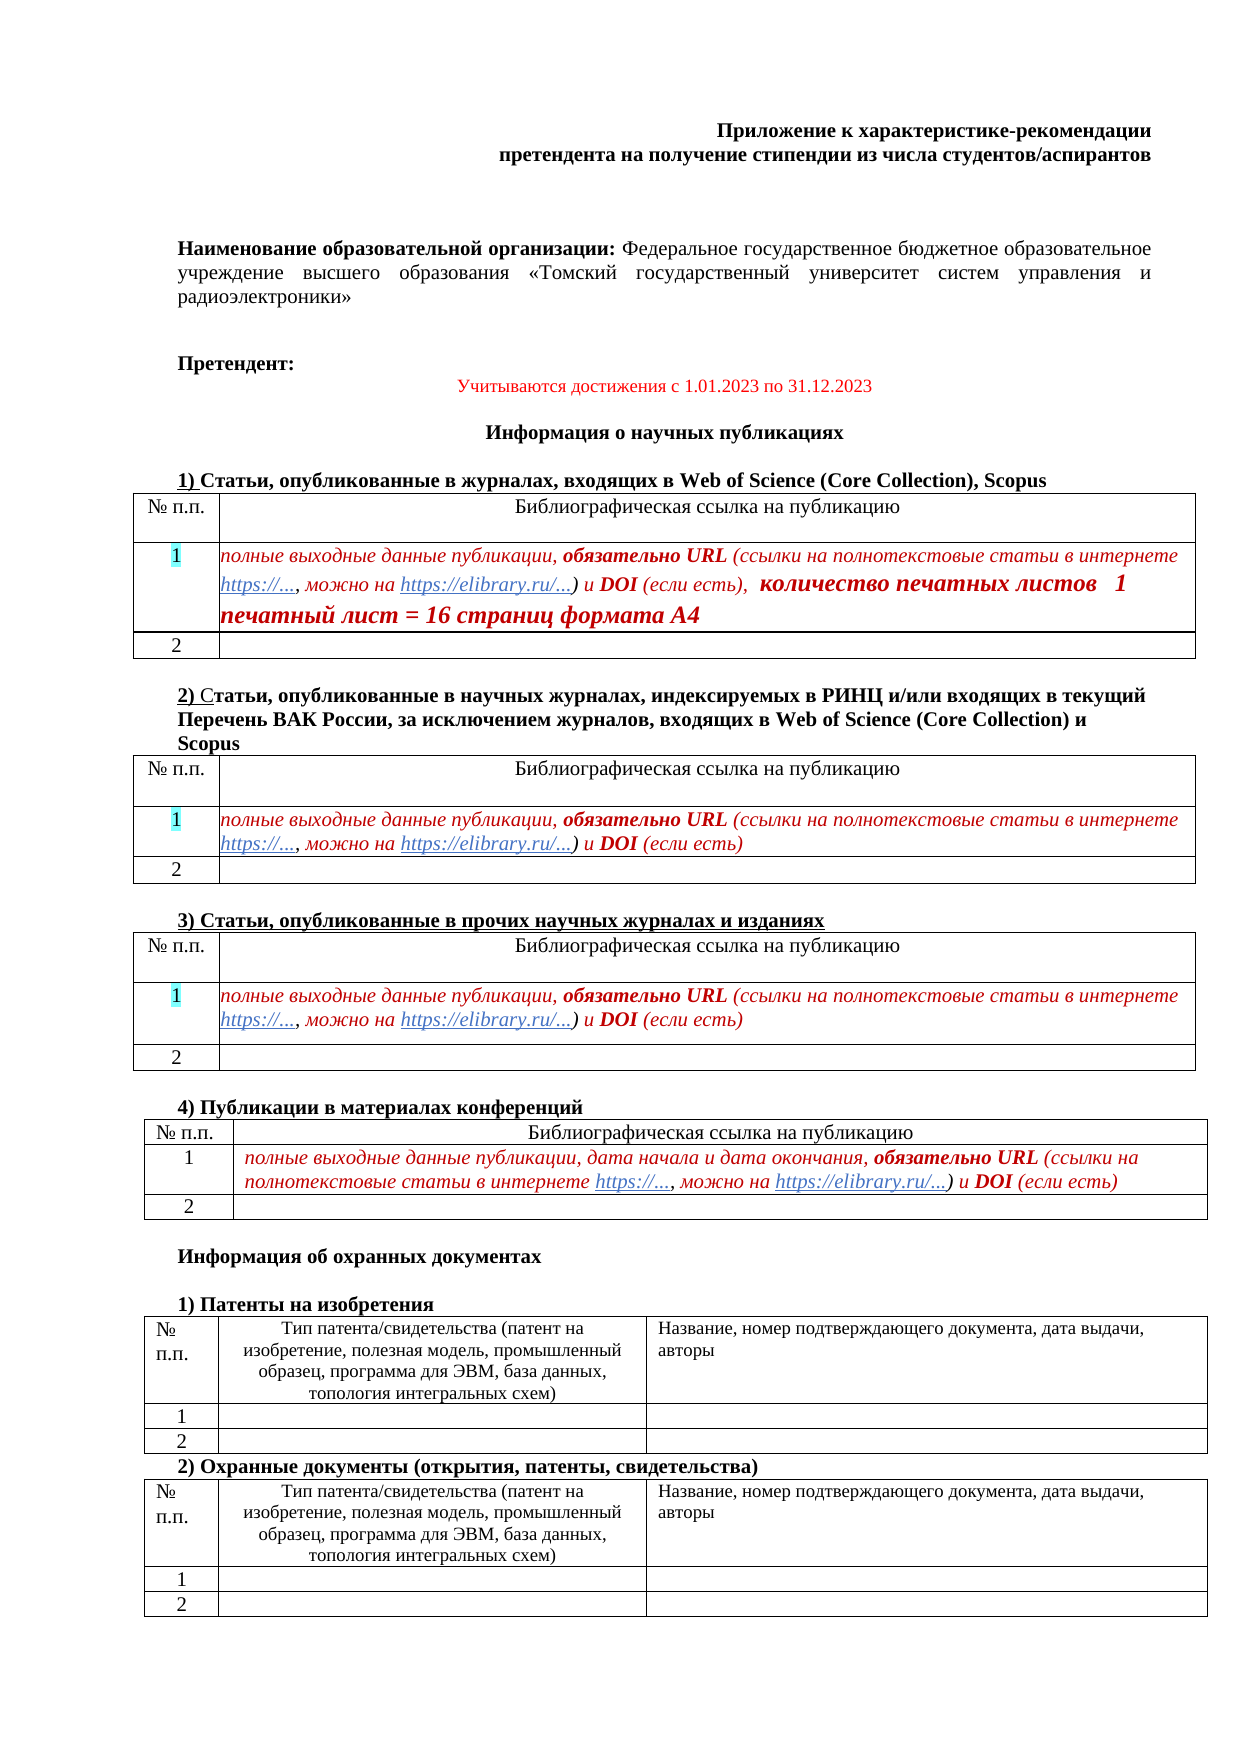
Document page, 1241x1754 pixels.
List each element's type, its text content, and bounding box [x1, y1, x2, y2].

table_cell 2 [145, 1429, 218, 1453]
table_cell полные выходные данные публикации, обязательно URL (ссылки на полнотекстовые статьи в интернете https://..., можно на https://elibrary.ru/...) и DOI (если есть) [220, 807, 1195, 856]
table_cell 2 [134, 1045, 219, 1070]
table_cell [219, 1592, 646, 1616]
table_cell 1 [145, 1145, 233, 1193]
table_cell [220, 633, 1195, 658]
table_cell [647, 1592, 1207, 1616]
table_cell 2 [134, 857, 219, 883]
text Претендент: [177, 351, 1152, 375]
table_header № п.п. [134, 756, 219, 806]
table_header Тип патента/свидетельства (патент на изобретение, полезная модель, промышленный образец, программа для ЭВМ, база данных, топология интегральных схем) [219, 1317, 646, 1403]
table_cell 1 [134, 807, 219, 856]
table_header № п.п. [134, 933, 219, 982]
table_cell [220, 857, 1195, 883]
table_cell [219, 1567, 646, 1591]
table_cell 1 [145, 1404, 218, 1428]
table_header Тип патента/свидетельства (патент на изобретение, полезная модель, промышленный образец, программа для ЭВМ, база данных, топология интегральных схем) [219, 1480, 646, 1566]
table_header № п.п. [145, 1480, 218, 1566]
table_cell полные выходные данные публикации, обязательно URL (ссылки на полнотекстовые статьи в интернете https://..., можно на https://elibrary.ru/...) и DOI (если есть), количество печатных листов 1 печатный лист = 16 страниц формата А4 [220, 543, 1195, 631]
text 2) Охранные документы (открытия, патенты, свидетельства) [177, 1454, 1152, 1478]
text Информация о научных публикациях [177, 420, 1152, 444]
text Учитываются достижения с 1.01.2023 по 31.12.2023 [177, 375, 1152, 396]
table_header № п.п. [145, 1317, 218, 1403]
table_header Библиографическая ссылка на публикацию [234, 1120, 1207, 1144]
text 1) Статьи, опубликованные в журналах, входящих в Web of Science (Core Collection), Scopus [177, 468, 1152, 492]
text Информация об охранных документах [177, 1244, 1152, 1268]
table_cell 2 [145, 1195, 233, 1218]
table_cell 1 [134, 543, 219, 631]
text Приложение к характеристике-рекомендации претендента на получение стипендии из числа студентов/аспирантов [177, 118, 1152, 166]
text 4) Публикации в материалах конференций [177, 1095, 1152, 1119]
table_cell 1 [134, 983, 219, 1043]
table_header Библиографическая ссылка на публикацию [220, 933, 1195, 982]
table_cell полные выходные данные публикации, дата начала и дата окончания, обязательно URL (ссылки на полнотекстовые статьи в интернете https://..., можно на https://elibrary.ru/...) и DOI (если есть) [234, 1145, 1207, 1193]
table_cell 1 [145, 1567, 218, 1591]
table_cell полные выходные данные публикации, обязательно URL (ссылки на полнотекстовые статьи в интернете https://..., можно на https://elibrary.ru/...) и DOI (если есть) [220, 983, 1195, 1043]
table_header № п.п. [145, 1120, 233, 1144]
table_cell [647, 1429, 1207, 1453]
table_cell 2 [145, 1592, 218, 1616]
text 1) Патенты на изобретения [177, 1292, 1152, 1316]
table_cell [647, 1404, 1207, 1428]
table_cell 2 [134, 633, 219, 658]
table_cell [647, 1567, 1207, 1591]
table_header Библиографическая ссылка на публикацию [220, 756, 1195, 806]
table_cell [219, 1429, 646, 1453]
text 2) Статьи, опубликованные в научных журналах, индексируемых в РИНЦ и/или входящих в текущий Перечень ВАК России, за исключением журналов, входящих в Web of Science (Core Collection) и Scopus [177, 683, 1152, 755]
table_header № п.п. [134, 494, 219, 542]
table_cell [234, 1195, 1207, 1218]
table_cell [220, 1045, 1195, 1070]
text Наименование образовательной организации: Федеральное государственное бюджетное образовательное учреждение высшего образования «Томский государственный университет систем управления и радиоэлектроники» [177, 236, 1152, 308]
table_cell [219, 1404, 646, 1428]
text 3) Статьи, опубликованные в прочих научных журналах и изданиях [177, 908, 1152, 932]
table_header Название, номер подтверждающего документа, дата выдачи, авторы [647, 1480, 1207, 1566]
table_header Название, номер подтверждающего документа, дата выдачи, авторы [647, 1317, 1207, 1403]
table_header Библиографическая ссылка на публикацию [220, 494, 1195, 542]
